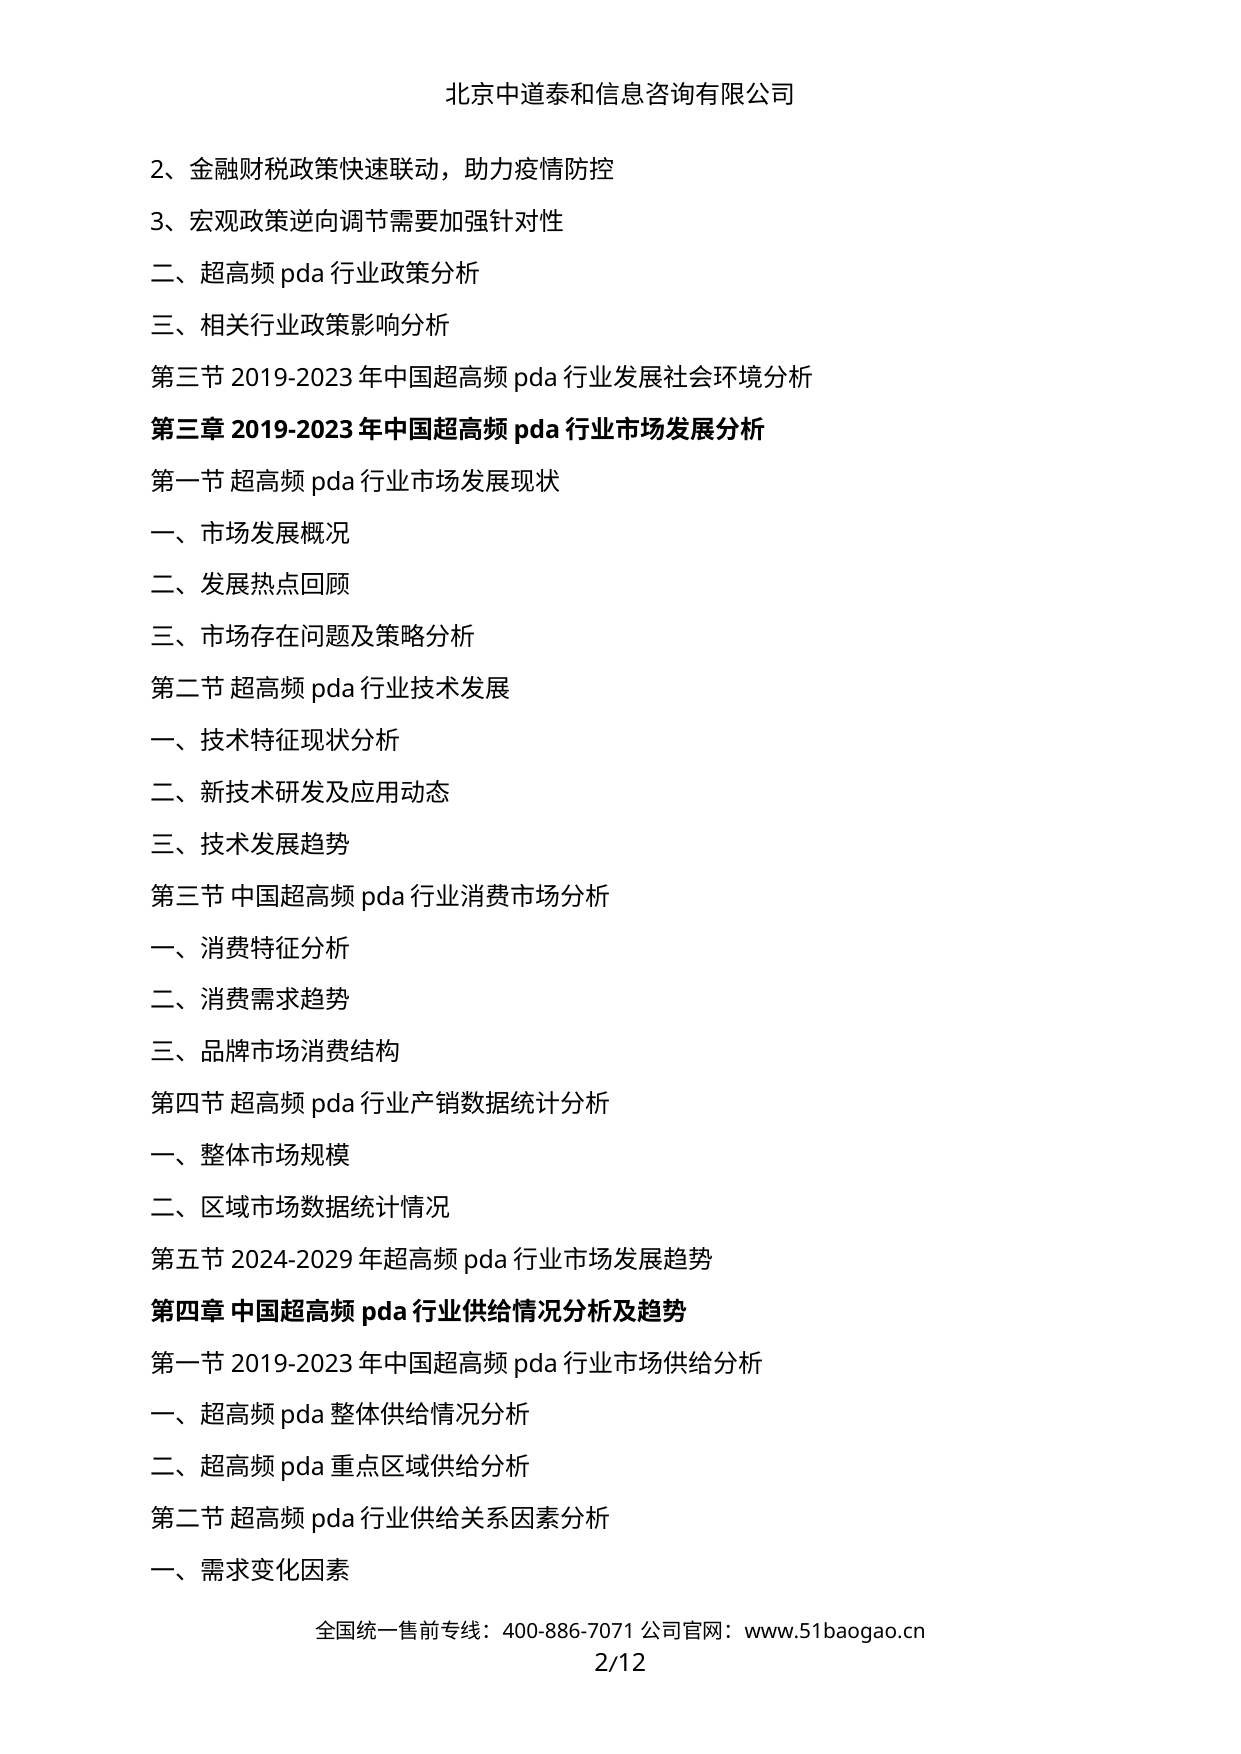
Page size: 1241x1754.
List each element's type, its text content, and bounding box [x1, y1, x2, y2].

text 二、消费需求趋势 [150, 980, 1090, 1016]
text 三、技术发展趋势 [150, 824, 1090, 861]
text 一、整体市场规模 [150, 1136, 1090, 1172]
text 一、超高频pda整体供给情况分析 [150, 1395, 1090, 1431]
text 三、品牌市场消费结构 [150, 1032, 1090, 1068]
text 三、市场存在问题及策略分析 [150, 617, 1090, 653]
text 二、区域市场数据统计情况 [150, 1187, 1090, 1224]
text 一、需求变化因素 [150, 1551, 1090, 1587]
text 3、宏观政策逆向调节需要加强针对性 [150, 202, 1090, 238]
text 一、市场发展概况 [150, 513, 1090, 549]
text 第三节 中国超高频pda行业消费市场分析 [150, 876, 1090, 912]
text 第三章 2019-2023年中国超高频pda行业市场发展分析 [150, 409, 1090, 446]
text 二、超高频pda行业政策分析 [150, 254, 1090, 290]
text 第一节 超高频pda行业市场发展现状 [150, 461, 1090, 497]
text 第一节 2019-2023年中国超高频pda行业市场供给分析 [150, 1343, 1090, 1379]
text 一、技术特征现状分析 [150, 721, 1090, 757]
text 一、消费特征分析 [150, 928, 1090, 964]
text 第五节 2024-2029年超高频pda行业市场发展趋势 [150, 1239, 1090, 1276]
text 二、发展热点回顾 [150, 565, 1090, 601]
text 二、超高频pda重点区域供给分析 [150, 1447, 1090, 1483]
text 第二节 超高频pda行业技术发展 [150, 669, 1090, 705]
text 二、新技术研发及应用动态 [150, 772, 1090, 809]
text 第四节 超高频pda行业产销数据统计分析 [150, 1084, 1090, 1120]
text 三、相关行业政策影响分析 [150, 306, 1090, 342]
text 第四章 中国超高频pda行业供给情况分析及趋势 [150, 1291, 1090, 1327]
text 第二节 超高频pda行业供给关系因素分析 [150, 1499, 1090, 1535]
text 2、金融财税政策快速联动，助力疫情防控 [150, 150, 1090, 186]
text 第三节 2019-2023年中国超高频pda行业发展社会环境分析 [150, 357, 1090, 394]
